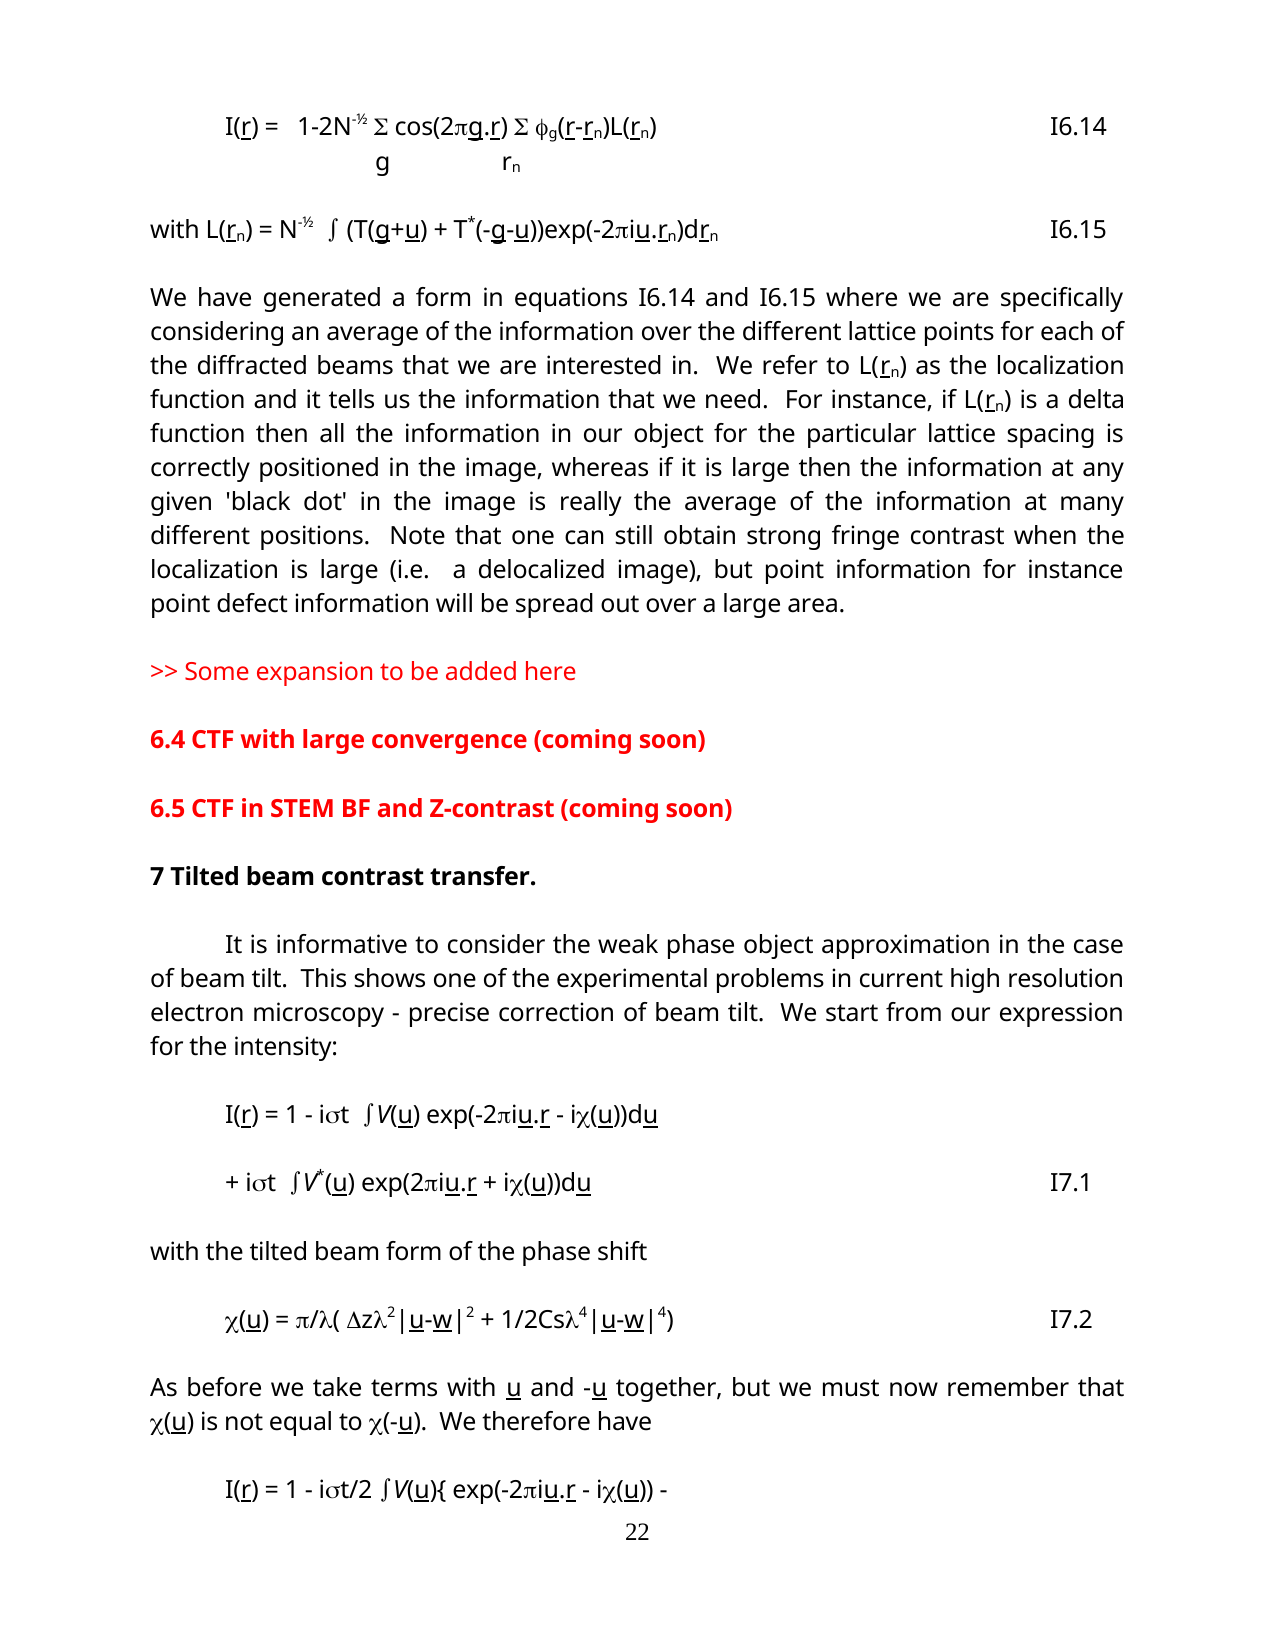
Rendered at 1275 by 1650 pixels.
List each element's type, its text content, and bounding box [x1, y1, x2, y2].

text g rn [150, 143, 1125, 177]
text 6.5 CTF in STEM BF and Z-contrast (coming soon) [150, 790, 1125, 824]
text I(r) = 1 - it V(u) exp(-2iu.r - i(u))du [150, 1097, 1125, 1131]
text with the tilted beam form of the phase shift [150, 1233, 1125, 1267]
text 6.4 CTF with large convergence (coming soon) [150, 722, 1125, 756]
text I(r) = 1-2N-½  cos(2g.r)  g(r-rn)L(rn) I6.14 [150, 109, 1125, 143]
text (u) = /( z2|u-w|2 + 1/2Cs4|u-w|4) I7.2 [150, 1301, 1125, 1335]
text >> Some expansion to be added here [150, 654, 1125, 688]
text We have generated a form in equations I6.14 and I6.15 where we are specifically considering an average of the information over the different lattice points for each of the diffracted beams that we are interested in. We refer to L(rn) as the localization function and it tells us the information that we need. For instance, if L(rn) is a delta function then all the information in our object for the particular lattice spacing is correctly positioned in the image, whereas if it is large then the information at any given 'black dot' in the image is really the average of the information at many different positions. Note that one can still obtain strong fringe contrast when the localization is large (i.e. a delocalized image), but point information for instance point defect information will be spread out over a large area. [150, 279, 1125, 620]
text 7 Tilted beam contrast transfer. [150, 858, 1125, 892]
text It is informative to consider the weak phase object approximation in the case of beam tilt. This shows one of the experimental problems in current high resolution electron microscopy - precise correction of beam tilt. We start from our expression for the intensity: [150, 927, 1125, 1063]
text + it V*(u) exp(2iu.r + i(u))du I7.1 [150, 1165, 1125, 1199]
text I(r) = 1 - it/2 V(u){ exp(-2iu.r - i(u)) - [150, 1472, 1125, 1506]
text As before we take terms with u and -u together, but we must now remember that (u) is not equal to (-u). We therefore have [150, 1369, 1125, 1437]
text with L(rn) = N-½  (T(g+u) + T*(-g-u))exp(-2iu.rn)drn I6.15 [150, 211, 1125, 245]
